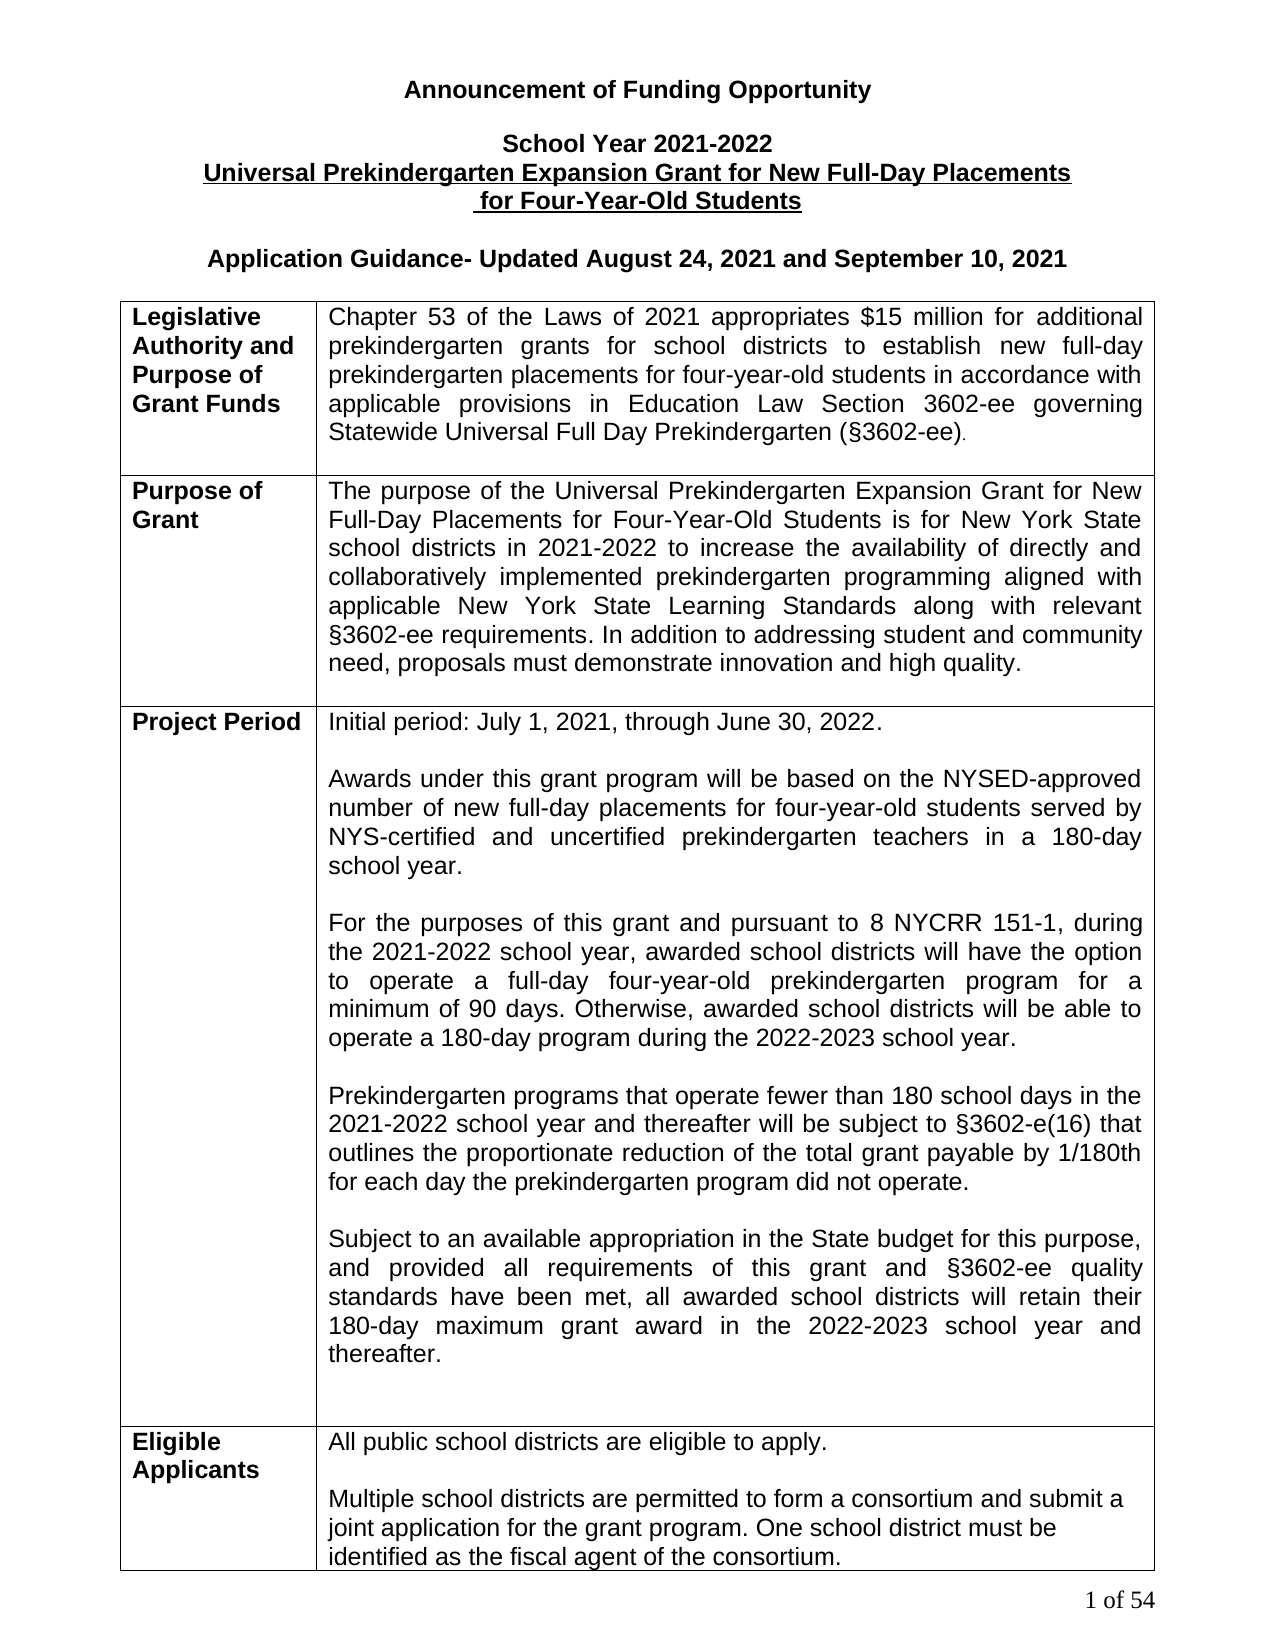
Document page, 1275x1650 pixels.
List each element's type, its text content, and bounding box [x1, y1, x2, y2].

subtitle Application Guidance- Updated August 24, 2021 and September 10, 2021 [120, 244, 1155, 272]
text for Four-Year-Old Students [120, 186, 1155, 215]
title School Year 2021-2022 [120, 129, 1155, 157]
table_cell Initial period: July 1, 2021, through June 30, 2022. Awards under this grant program will be based on the NYSED-approved number of new full-day placements for four-year-old students served by NYS-certified and uncertified prekindergarten teachers in a 180-day school year. For the purposes of this grant and pursuant to 8 NYCRR 151-1, during the 2021-2022 school year, awarded school districts will have the option to operate a full-day four-year-old prekindergarten program for a minimum of 90 days. Otherwise, awarded school districts will be able to operate a 180-day program during the 2022-2023 school year. Prekindergarten programs that operate fewer than 180 school days in the 2021-2022 school year and thereafter will be subject to §3602-e(16) that outlines the proportionate reduction of the total grant payable by 1/180th for each day the prekindergarten program did not operate. Subject to an available appropriation in the State budget for this purpose, and provided all requirements of this grant and §3602-ee quality standards have been met, all awarded school districts will retain their 180-day maximum grant award in the 2022-2023 school year and thereafter. [317, 707, 1154, 1426]
subtitle Announcement of Funding Opportunity [120, 75, 1155, 104]
table_cell Purpose of Grant [121, 476, 316, 706]
table_header Chapter 53 of the Laws of 2021 appropriates $15 million for additional prekindergarten grants for school districts to establish new full-day prekindergarten placements for four-year-old students in accordance with applicable provisions in Education Law Section 3602-ee governing Statewide Universal Full Day Prekindergarten (§3602-ee). [317, 302, 1154, 475]
table_header Legislative Authority and Purpose of Grant Funds [121, 302, 316, 475]
table_cell Project Period [121, 707, 316, 1426]
table_cell The purpose of the Universal Prekindergarten Expansion Grant for New Full-Day Placements for Four-Year-Old Students is for New York State school districts in 2021-2022 to increase the availability of directly and collaboratively implemented prekindergarten programming aligned with applicable New York State Learning Standards along with relevant §3602-ee requirements. In addition to addressing student and community need, proposals must demonstrate innovation and high quality. [317, 476, 1154, 706]
text Universal Prekindergarten Expansion Grant for New Full-Day Placements [120, 157, 1155, 186]
table_cell Eligible Applicants [121, 1427, 316, 1570]
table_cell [317, 1427, 1154, 1570]
